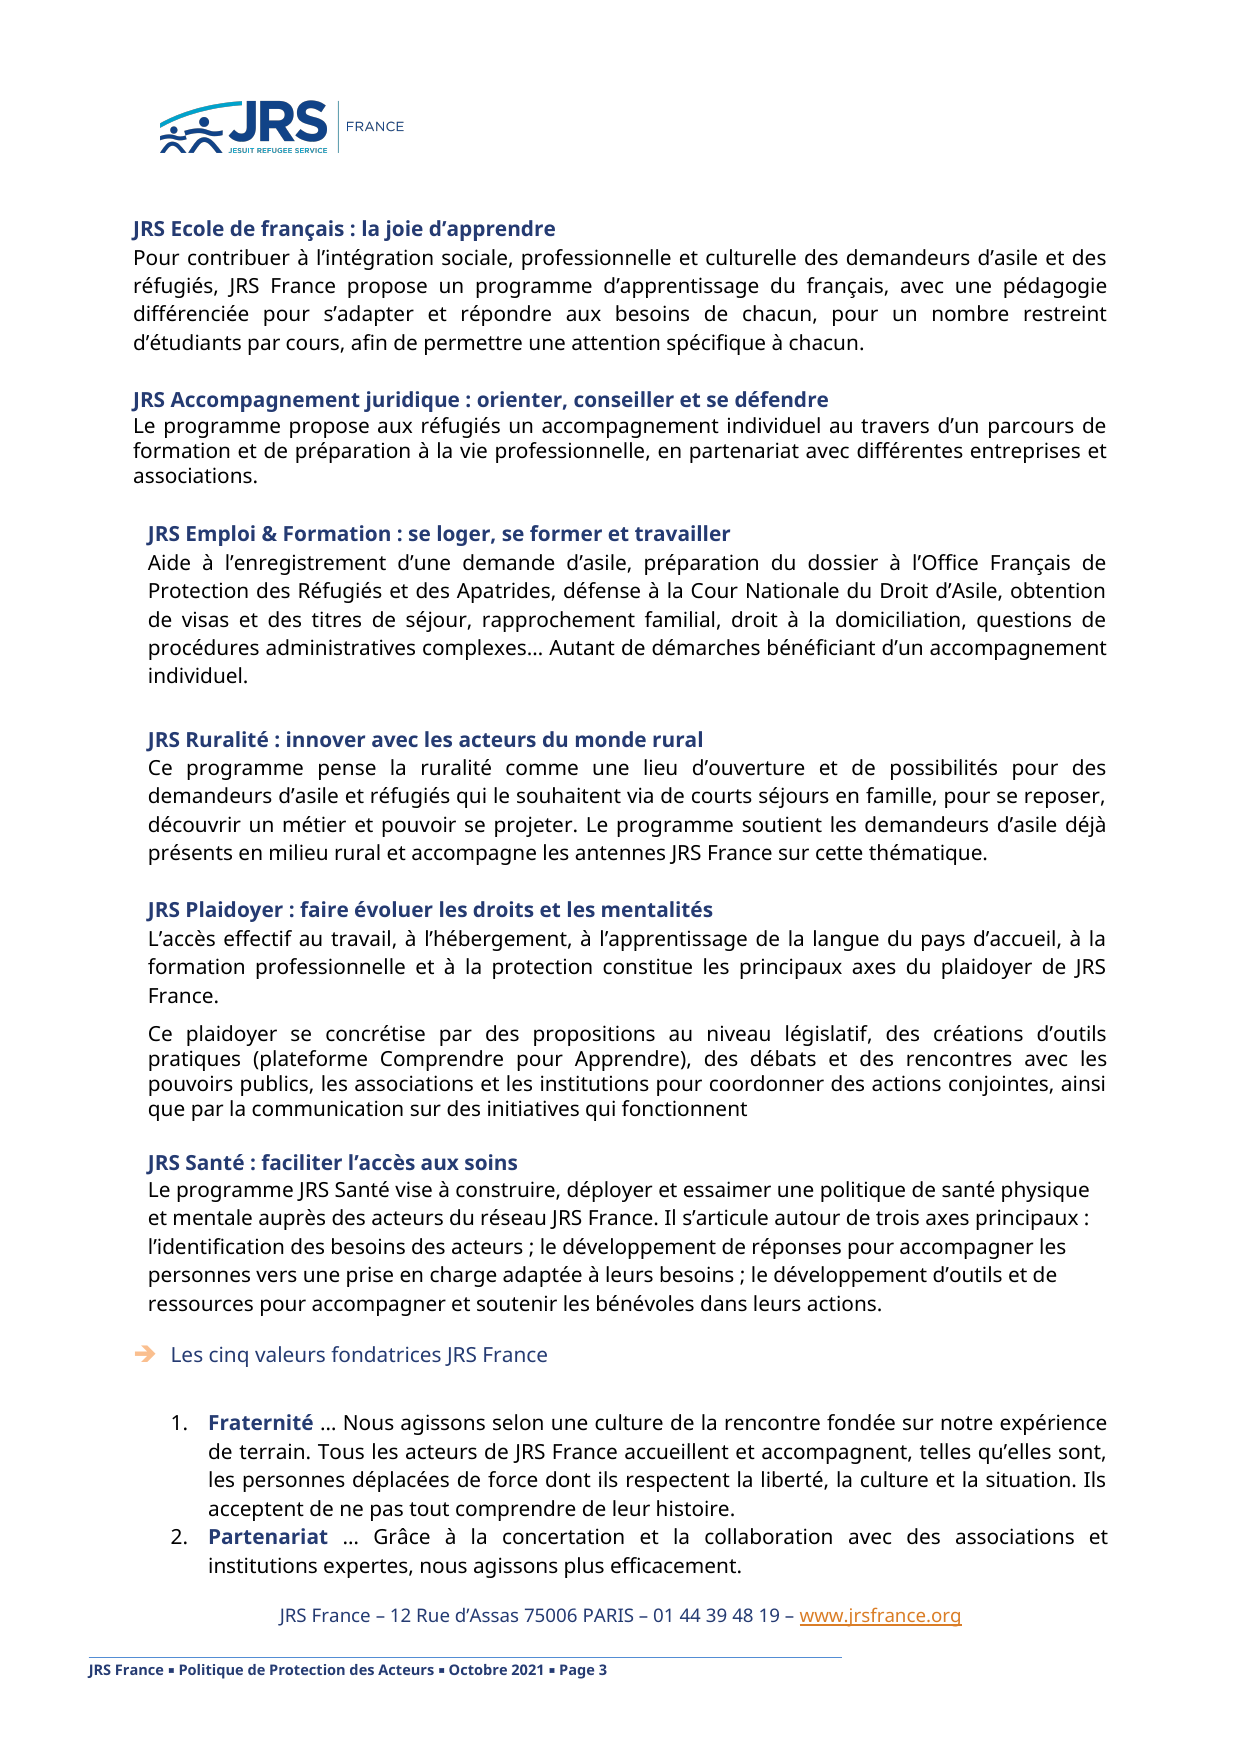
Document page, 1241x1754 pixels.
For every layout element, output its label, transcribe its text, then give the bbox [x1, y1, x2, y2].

text Le programme propose aux réfugiés un accompagnement individuel au travers d’un parcours de formation et de préparation à la vie professionnelle, en partenariat avec différentes entreprises et associations. [133, 413, 1108, 488]
text JRS Ruralité : innover avec les acteurs du monde rural [148, 725, 1105, 753]
text JRS Plaidoyer : faire évoluer les droits et les mentalités [148, 895, 1108, 924]
text Ce plaidoyer se concrétise par des propositions au niveau législatif, des créations d’outils pratiques (plateforme Comprendre pour Apprendre), des débats et des rencontres avec les pouvoirs publics, les associations et les institutions pour coordonner des actions conjointes, ainsi que par la communication sur des initiatives qui fonctionnent [148, 1022, 1108, 1122]
text JRS Accompagnement juridique : orienter, conseiller et se défendre [133, 385, 1108, 413]
list Partenariat … Grâce à la concertation et la collaboration avec des associations et institutions expertes, nous agissons plus efficacement. [170, 1522, 1108, 1579]
text JRS Santé : faciliter l’accès aux soins [148, 1150, 1108, 1175]
list Les cinq valeurs fondatrices JRS France [133, 1342, 1167, 1367]
text JRS Ecole de français : la joie d’apprendre [133, 214, 1134, 243]
text Ce programme pense la ruralité comme une lieu d’ouverture et de possibilités pour des demandeurs d’asile et réfugiés qui le souhaitent via de courts séjours en famille, pour se reposer, découvrir un métier et pouvoir se projeter. Le programme soutient les demandeurs d’asile déjà présents en milieu rural et accompagne les antennes JRS France sur cette thématique. [148, 753, 1108, 867]
text Le programme JRS Santé vise à construire, déployer et essaimer une politique de santé physique et mentale auprès des acteurs du réseau JRS France. Il s’articule autour de trois axes principaux : l’identification des besoins des acteurs ; le développement de réponses pour accompagner les personnes vers une prise en charge adaptée à leurs besoins ; le développement d’outils et de ressources pour accompagner et soutenir les bénévoles dans leurs actions. [148, 1175, 1108, 1317]
text L’accès effectif au travail, à l’hébergement, à l’apprentissage de la langue du pays d’accueil, à la formation professionnelle et à la protection constitue les principaux axes du plaidoyer de JRS France. [148, 924, 1108, 1009]
text Pour contribuer à l’intégration sociale, professionnelle et culturelle des demandeurs d’asile et des réfugiés, JRS France propose un programme d’apprentissage du français, avec une pédagogie différenciée pour s’adapter et répondre aux besoins de chacun, pour un nombre restreint d’étudiants par cours, afin de permettre une attention spécifique à chacun. [133, 243, 1108, 356]
text Aide à l’enregistrement d’une demande d’asile, préparation du dossier à l’Office Français de Protection des Réfugiés et des Apatrides, défense à la Cour Nationale du Droit d’Asile, obtention de visas et des titres de séjour, rapprochement familial, droit à la domiciliation, questions de procédures administratives complexes… Autant de démarches bénéficiant d’un accompagnement individuel. [148, 548, 1108, 690]
list Fraternité … Nous agissons selon une culture de la rencontre fondée sur notre expérience de terrain. Tous les acteurs de JRS France accueillent et accompagnent, telles qu’elles sont, les personnes déplacées de force dont ils respectent la liberté, la culture et la situation. Ils acceptent de ne pas tout comprendre de leur histoire. [170, 1408, 1108, 1522]
text JRS Emploi & Formation : se loger, se former et travailler [148, 519, 1105, 548]
picture [132, 73, 429, 181]
